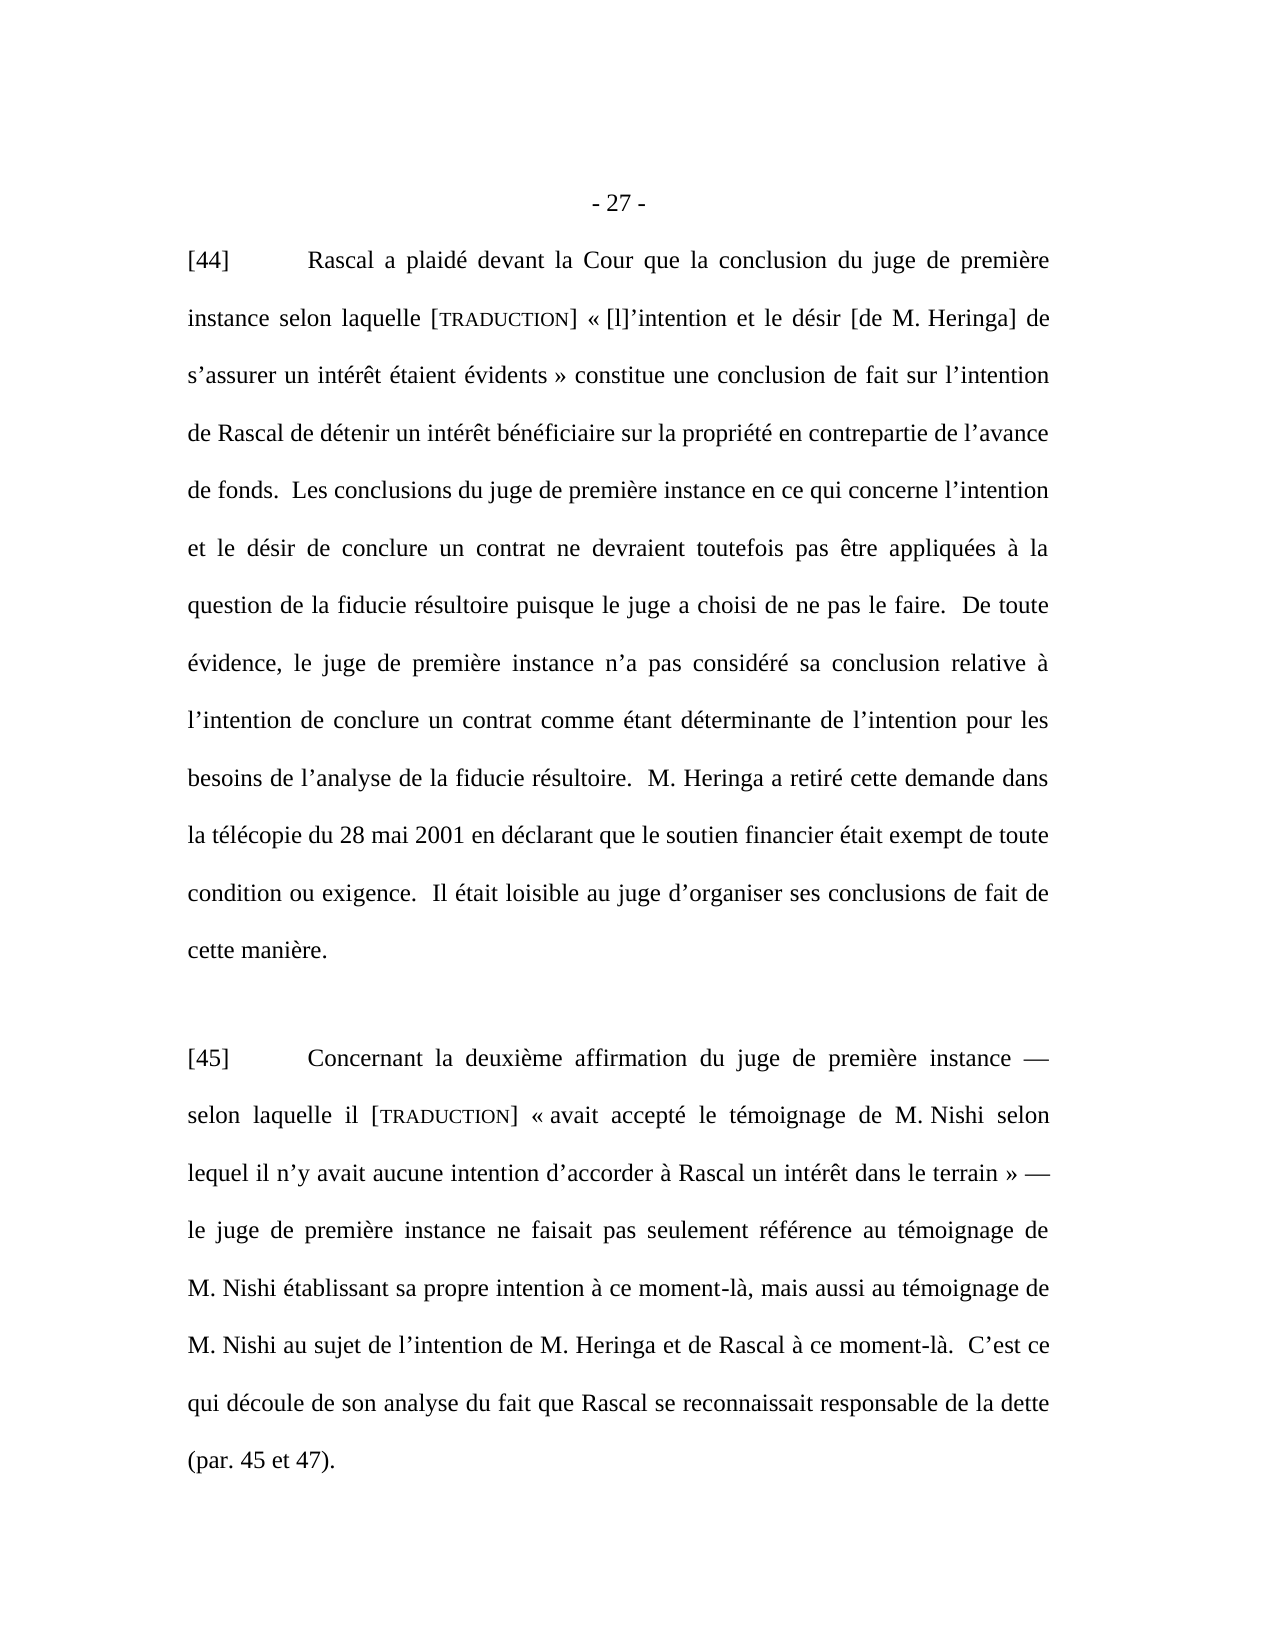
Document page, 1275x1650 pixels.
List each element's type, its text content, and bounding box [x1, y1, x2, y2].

text Concernant la deuxième affirmation du juge de première instance — selon laquelle il [traduction] « avait accepté le témoignage de M. Nishi selon lequel il n’y avait aucune intention d’accorder à Rascal un intérêt dans le terrain » — le juge de première instance ne faisait pas seulement référence au témoignage de M. Nishi établissant sa propre intention à ce moment-là, mais aussi au témoignage de M. Nishi au sujet de l’intention de M. Heringa et de Rascal à ce moment-là. C’est ce qui découle de son analyse du fait que Rascal se reconnaissait responsable de la dette (par. 45 et 47). [187, 1043, 1050, 1474]
text Rascal a plaidé devant la Cour que la conclusion du juge de première instance selon laquelle [traduction] « [l]’intention et le désir [de M. Heringa] de s’assurer un intérêt étaient évidents » constitue une conclusion de fait sur l’intention de Rascal de détenir un intérêt bénéficiaire sur la propriété en contrepartie de l’avance de fonds. Les conclusions du juge de première instance en ce qui concerne l’intention et le désir de conclure un contrat ne devraient toutefois pas être appliquées à la question de la fiducie résultoire puisque le juge a choisi de ne pas le faire. De toute évidence, le juge de première instance n’a pas considéré sa conclusion relative à l’intention de conclure un contrat comme étant déterminante de l’intention pour les besoins de l’analyse de la fiducie résultoire. M. Heringa a retiré cette demande dans la télécopie du 28 mai 2001 en déclarant que le soutien financier était exempt de toute condition ou exigence. Il était loisible au juge d’organiser ses conclusions de fait de cette manière. [187, 245, 1050, 964]
